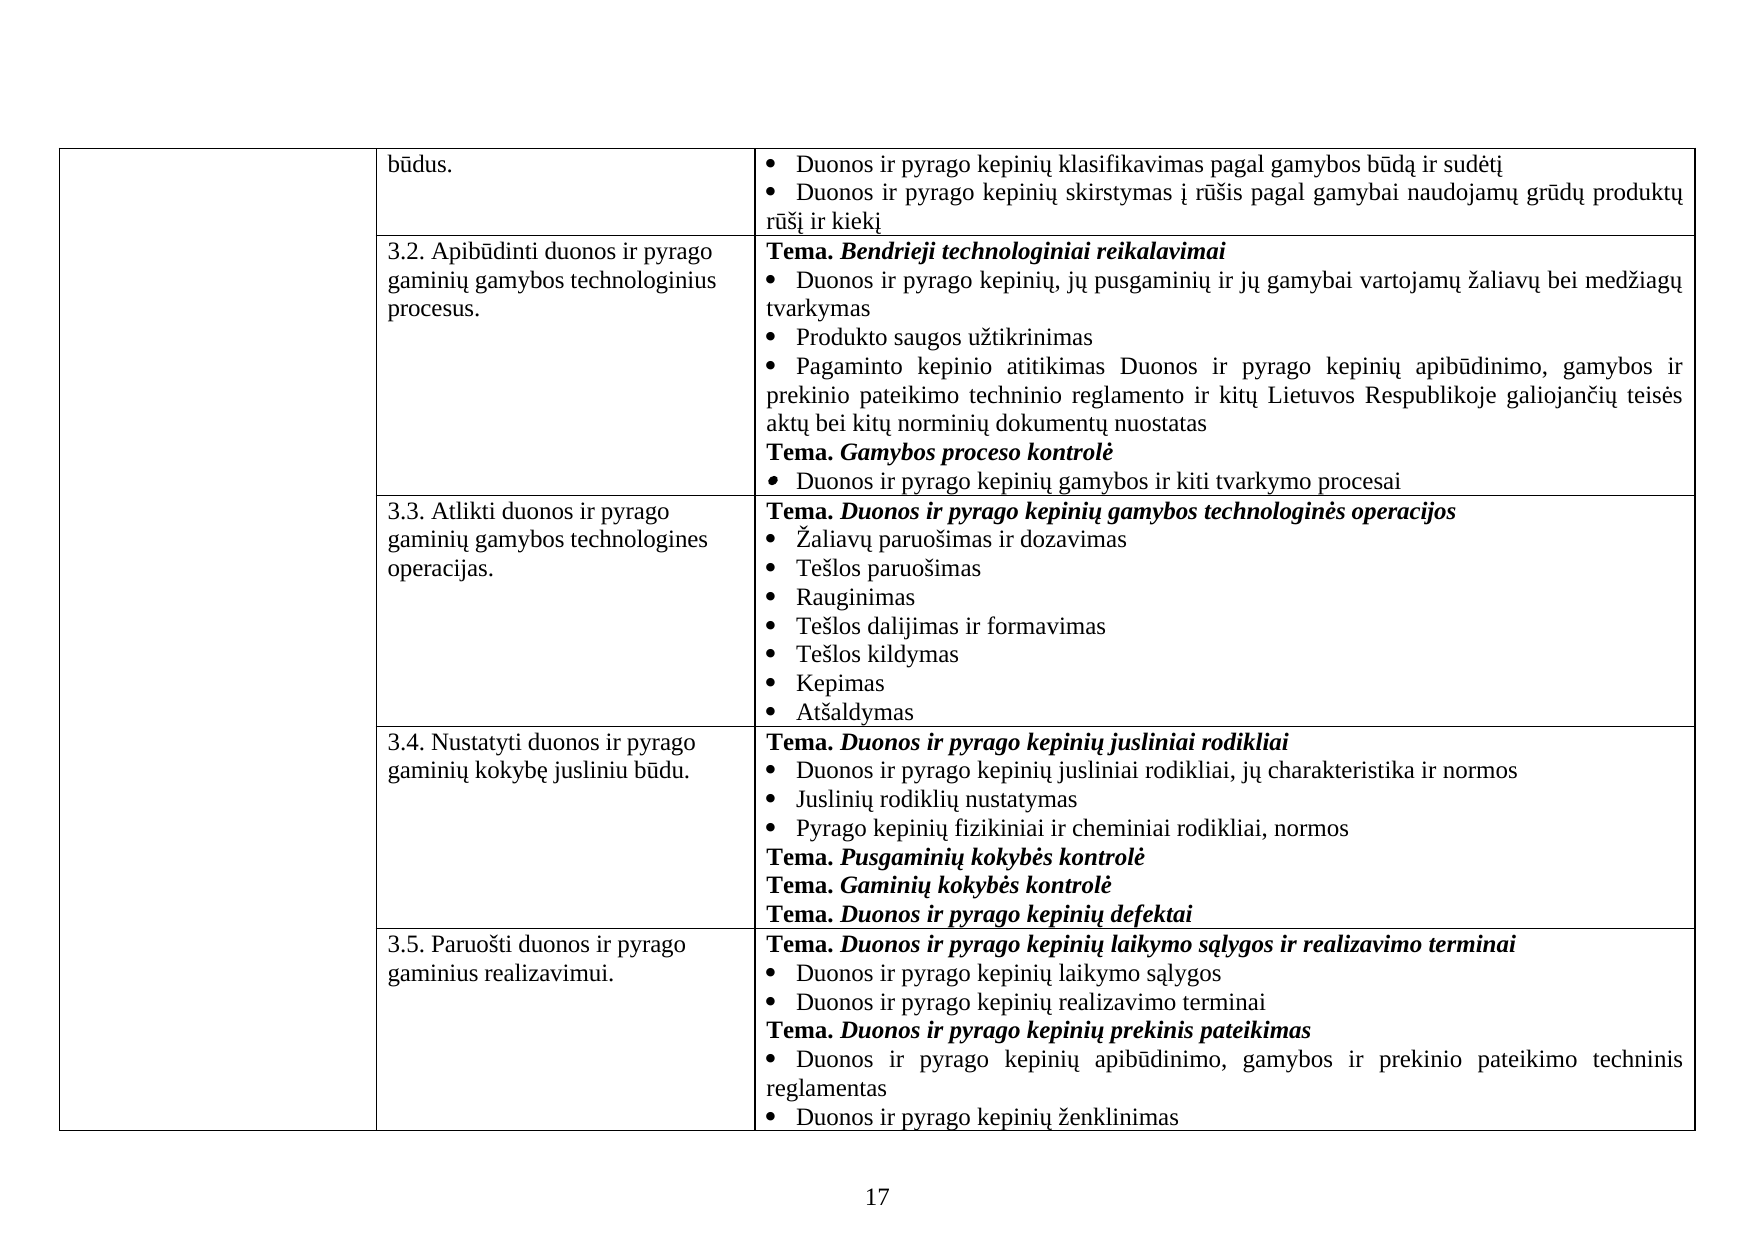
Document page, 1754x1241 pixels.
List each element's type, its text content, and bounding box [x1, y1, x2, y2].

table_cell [377, 929, 754, 1130]
table_cell Tema. Bendrieji technologiniai reikalavimai Duonos ir pyrago kepinių, jų pusgaminių ir jų gamybai vartojamų žaliavų bei medžiagų tvarkymas Produkto saugos užtikrinimas Pagaminto kepinio atitikimas Duonos ir pyrago kepinių apibūdinimo, gamybos ir prekinio pateikimo techninio reglamento ir kitų Lietuvos Respublikoje galiojančių teisės aktų bei kitų norminių dokumentų nuostatas Tema. Gamybos proceso kontrolė Duonos ir pyrago kepinių gamybos ir kiti tvarkymo procesai [756, 236, 1694, 495]
table_cell 3.2. Apibūdinti duonos ir pyrago gaminių gamybos technologinius procesus. [377, 236, 754, 495]
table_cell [756, 929, 1694, 1130]
table_cell Tema. Duonos ir pyrago kepinių gamybos technologinės operacijos Žaliavų paruošimas ir dozavimas Tešlos paruošimas Rauginimas Tešlos dalijimas ir formavimas Tešlos kildymas Kepimas Atšaldymas [756, 496, 1694, 726]
table_cell 3.4. Nustatyti duonos ir pyrago gaminių kokybę jusliniu būdu. [377, 727, 754, 928]
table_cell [377, 149, 754, 235]
table_cell 3.3. Atlikti duonos ir pyrago gaminių gamybos technologines operacijas. [377, 496, 754, 726]
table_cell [756, 149, 1694, 235]
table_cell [60, 149, 376, 1130]
table_cell Tema. Duonos ir pyrago kepinių jusliniai rodikliai Duonos ir pyrago kepinių jusliniai rodikliai, jų charakteristika ir normos Juslinių rodiklių nustatymas Pyrago kepinių fizikiniai ir cheminiai rodikliai, normos Tema. Pusgaminių kokybės kontrolė Tema. Gaminių kokybės kontrolė Tema. Duonos ir pyrago kepinių defektai [756, 727, 1694, 928]
